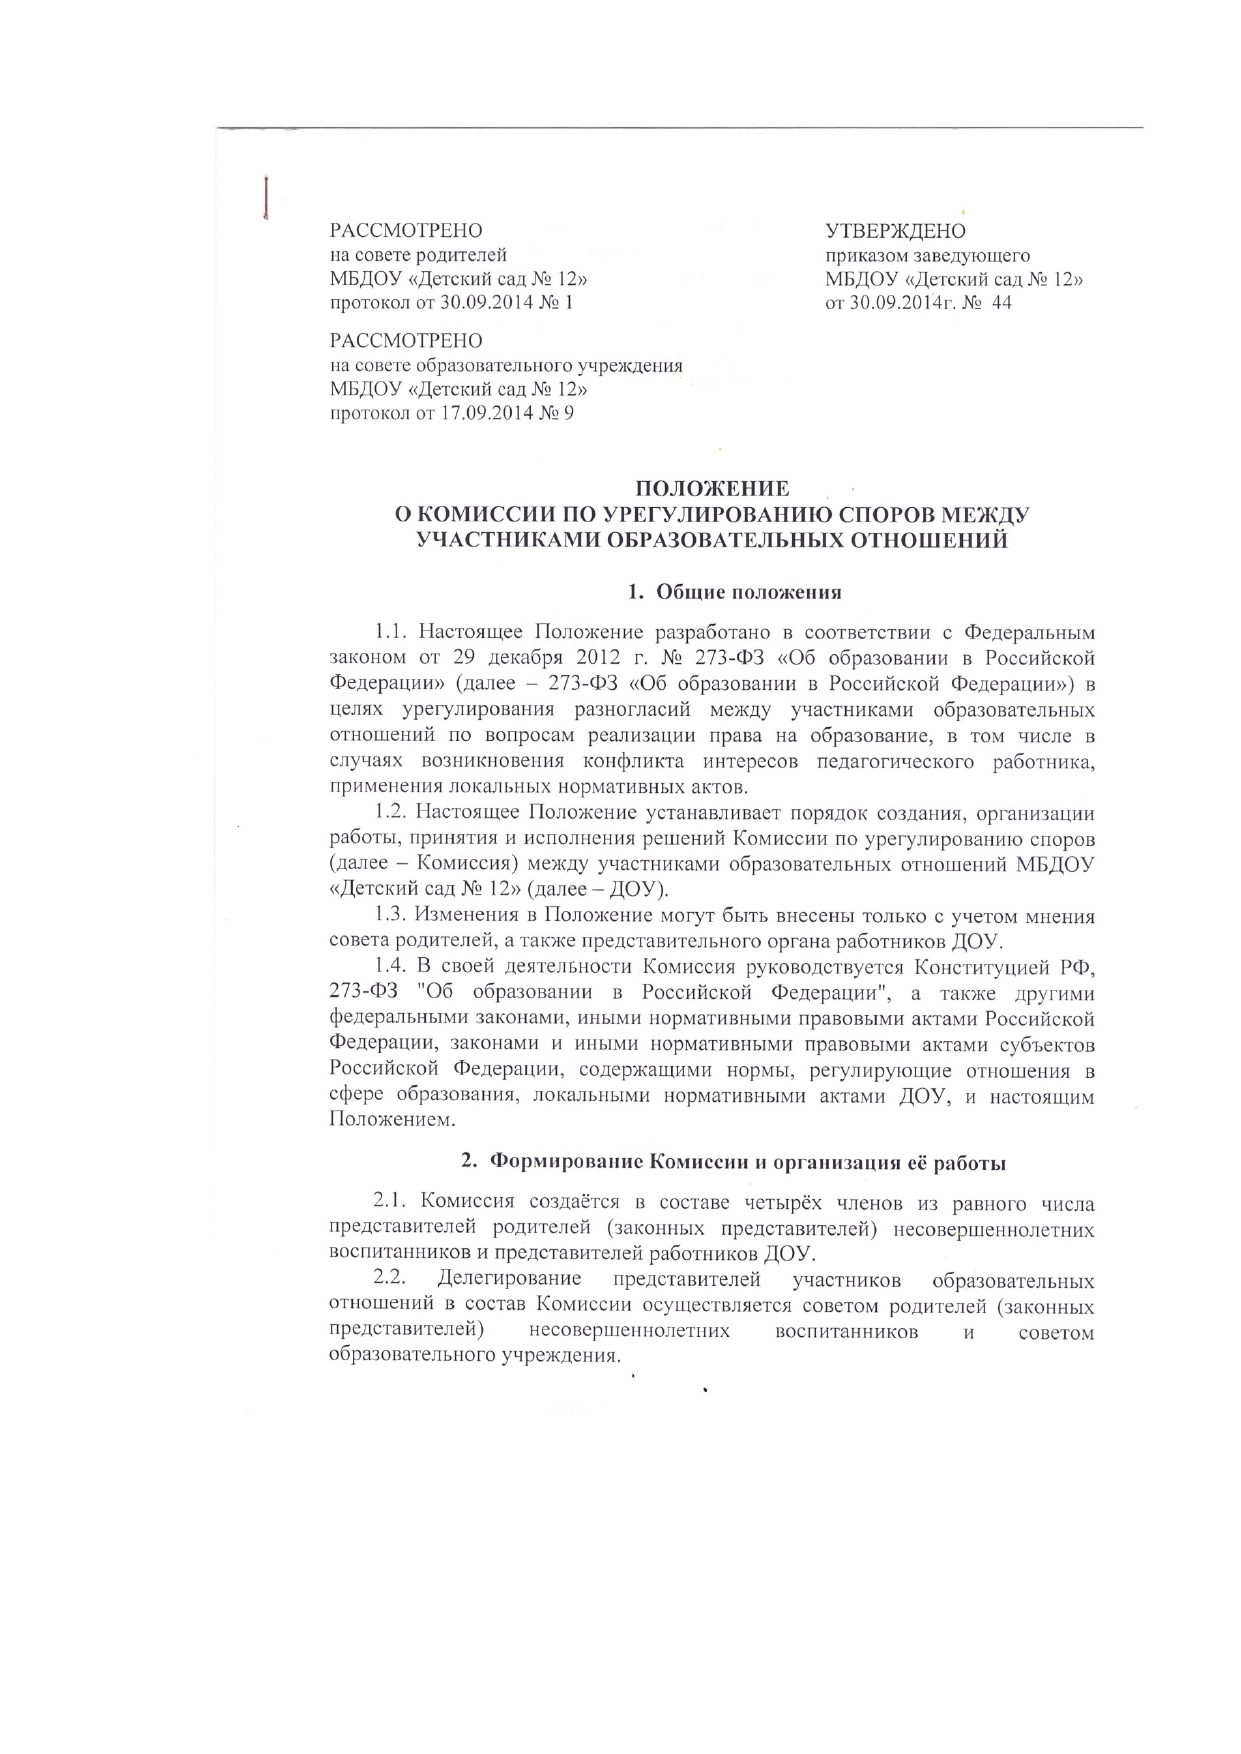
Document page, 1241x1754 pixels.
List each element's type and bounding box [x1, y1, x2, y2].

picture [177, 118, 1152, 1458]
